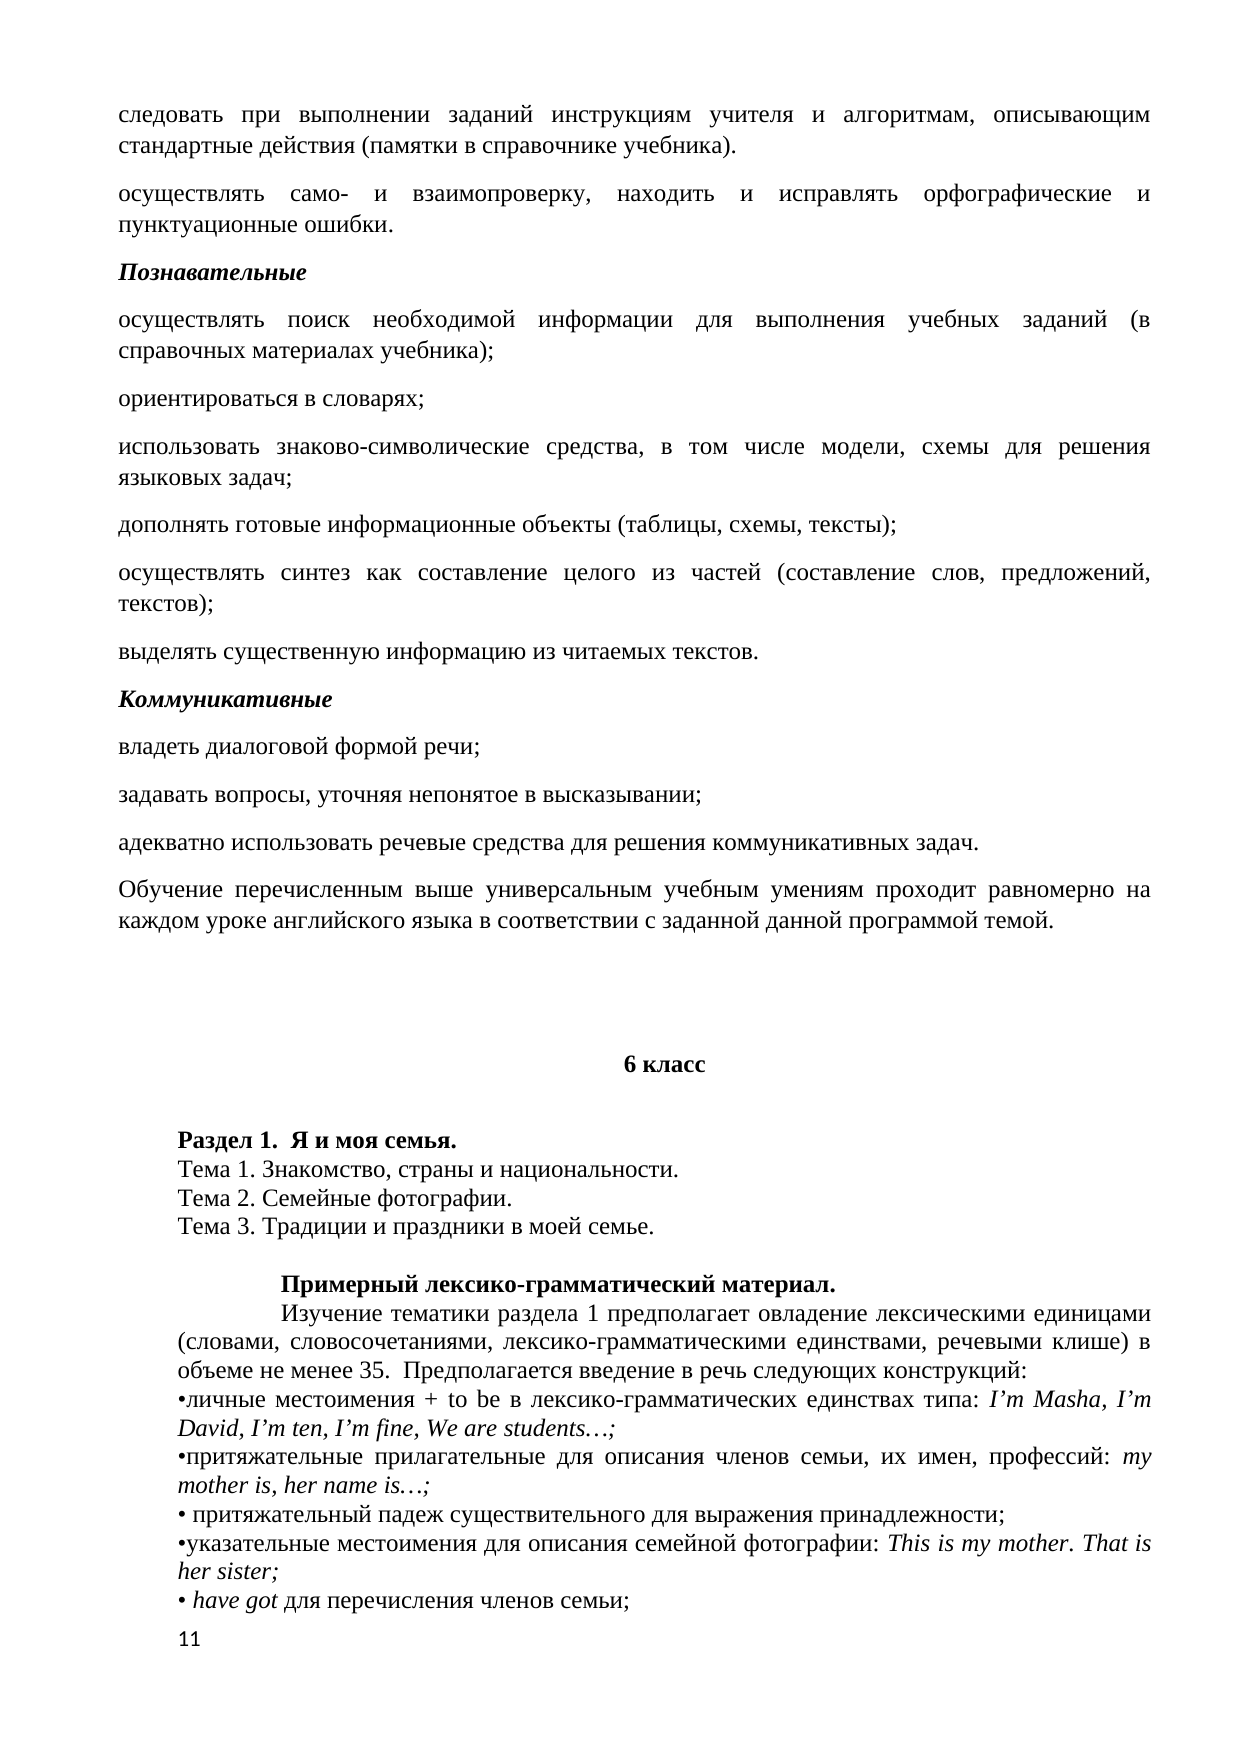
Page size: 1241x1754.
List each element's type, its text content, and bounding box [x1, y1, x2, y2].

text Коммуникативные [118, 684, 1152, 712]
text •притяжательные прилагательные для описания членов семьи, их имен, профессий: my mother is, her name is…; [177, 1441, 1152, 1499]
text Изучение тематики раздела 1 предполагает овладение лексическими единицами (словами, словосочетаниями, лексико-грамматическими единствами, речевыми клише) в объеме не менее 35. Предполагается введение в речь следующих конструкций: [177, 1298, 1152, 1384]
text Обучение перечисленным выше универсальным учебным умениям проходит равномерно на каждом уроке английского языка в соответствии с заданной данной программой темой. [118, 874, 1152, 934]
text дополнять готовые информационные объекты (таблицы, схемы, тексты); [118, 509, 1152, 538]
text • have got для перечисления членов семьи; [177, 1585, 1152, 1614]
text осуществлять поиск необходимой информации для выполнения учебных заданий (в справочных материалах учебника); [118, 304, 1152, 364]
text Раздел 1. Я и моя семья. [177, 1125, 1152, 1154]
text владеть диалоговой формой речи; [118, 731, 1152, 760]
text Познавательные [118, 257, 1152, 285]
text Тема 3. Традиции и праздники в моей семье. [177, 1211, 1152, 1240]
text • притяжательный падеж существительного для выражения принадлежности; [177, 1499, 1152, 1528]
text осуществлять синтез как составление целого из частей (составление слов, предложений, текстов); [118, 557, 1152, 617]
text Тема 1. Знакомство, страны и национальности. [177, 1154, 1152, 1183]
text 6 класс [177, 1049, 1152, 1077]
text адекватно использовать речевые средства для решения коммуникативных задач. [118, 827, 1152, 856]
text •указательные местоимения для описания семейной фотографии: This is my mother. That is her sister; [177, 1528, 1152, 1585]
text использовать знаково-символические средства, в том числе модели, схемы для решения языковых задач; [118, 431, 1152, 491]
text следовать при выполнении заданий инструкциям учителя и алгоритмам, описывающим стандартные действия (памятки в справочнике учебника). [118, 99, 1152, 159]
text задавать вопросы, уточняя непонятое в высказывании; [118, 779, 1152, 808]
text •личные местоимения + to be в лексико-грамматических единствах типа: I’m Masha, I’m David, I’m ten, I’m fine, We are students…; [177, 1384, 1152, 1441]
text ориентироваться в словарях; [118, 383, 1152, 412]
text Примерный лексико-грамматический материал. [177, 1269, 1152, 1298]
text выделять существенную информацию из читаемых текстов. [118, 636, 1152, 665]
text Тема 2. Семейные фотографии. [177, 1183, 1152, 1211]
text осуществлять само- и взаимопроверку, находить и исправлять орфографические и пунктуационные ошибки. [118, 178, 1152, 238]
